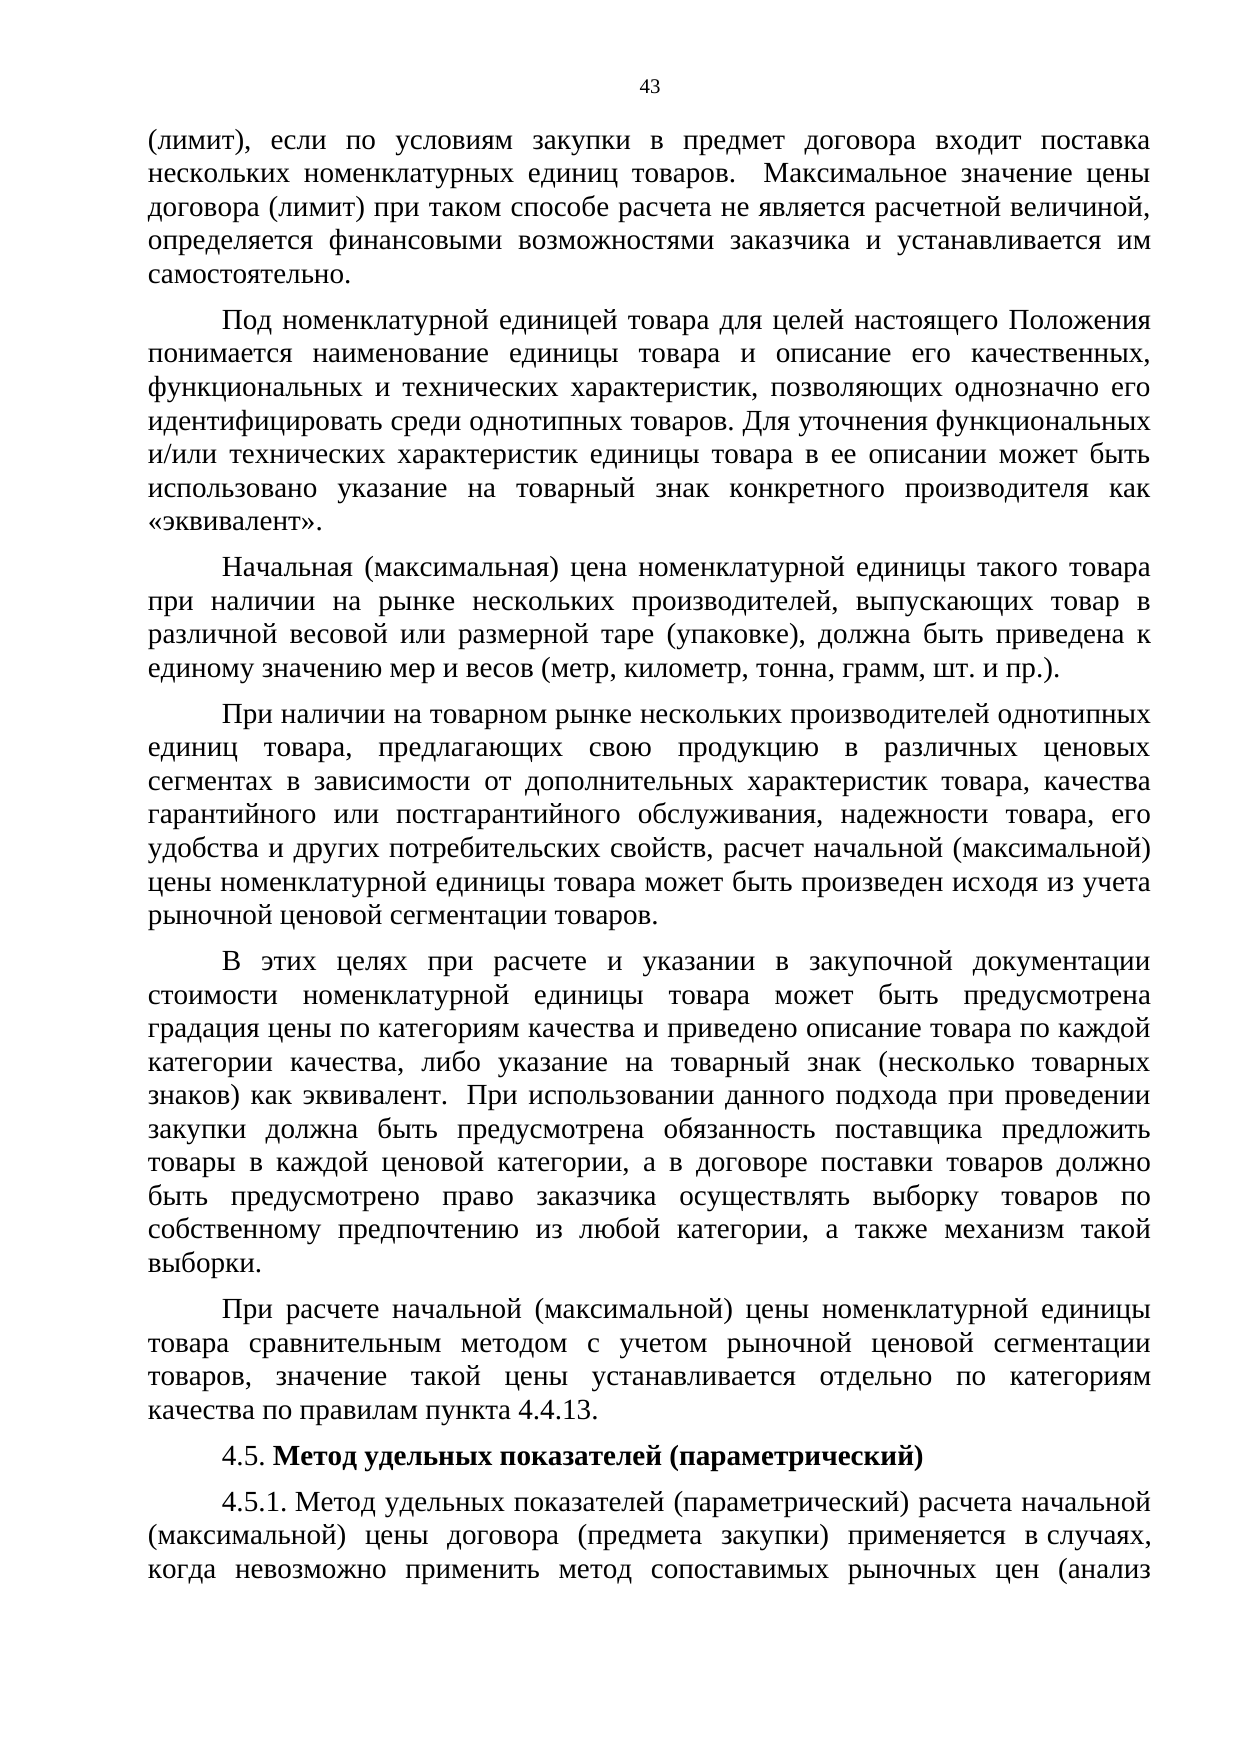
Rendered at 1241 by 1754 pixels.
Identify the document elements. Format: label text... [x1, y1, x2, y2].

text При наличии на товарном рынке нескольких производителей однотипных единиц товара, предлагающих свою продукцию в различных ценовых сегментах в зависимости от дополнительных характеристик товара, качества гарантийного или постгарантийного обслуживания, надежности товара, его удобства и других потребительских свойств, расчет начальной (максимальной) цены номенклатурной единицы товара может быть произведен исходя из учета рыночной ценовой сегментации товаров. [148, 696, 1152, 931]
text Начальная (максимальная) цена номенклатурной единицы такого товара при наличии на рынке нескольких производителей, выпускающих товар в различной весовой или размерной таре (упаковке), должна быть приведена к единому значению мер и весов (метр, километр, тонна, грамм, шт. и пр.). [148, 549, 1152, 683]
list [148, 122, 1152, 289]
text При расчете начальной (максимальной) цены номенклатурной единицы товара сравнительным методом с учетом рыночной ценовой сегментации товаров, значение такой цены устанавливается отдельно по категориям качества по правилам пункта 4.4.13. [148, 1291, 1152, 1425]
text В этих целях при расчете и указании в закупочной документации стоимости номенклатурной единицы товара может быть предусмотрена градация цены по категориям качества и приведено описание товара по каждой категории качества, либо указание на товарный знак (несколько товарных знаков) как эквивалент. При использовании данного подхода при проведении закупки должна быть предусмотрена обязанность поставщика предложить товары в каждой ценовой категории, а в договоре поставки товаров должно быть предусмотрено право заказчика осуществлять выборку товаров по собственному предпочтению из любой категории, а также механизм такой выборки. [148, 943, 1152, 1279]
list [148, 1484, 1152, 1584]
list Метод удельных показателей (параметрический) [148, 1438, 1152, 1471]
text Под номенклатурной единицей товара для целей настоящего Положения понимается наименование единицы товара и описание его качественных, функциональных и технических характеристик, позволяющих однозначно его идентифицировать среди однотипных товаров. Для уточнения функциональных и/или технических характеристик единицы товара в ее описании может быть использовано указание на товарный знак конкретного производителя как «эквивалент». [148, 302, 1152, 537]
